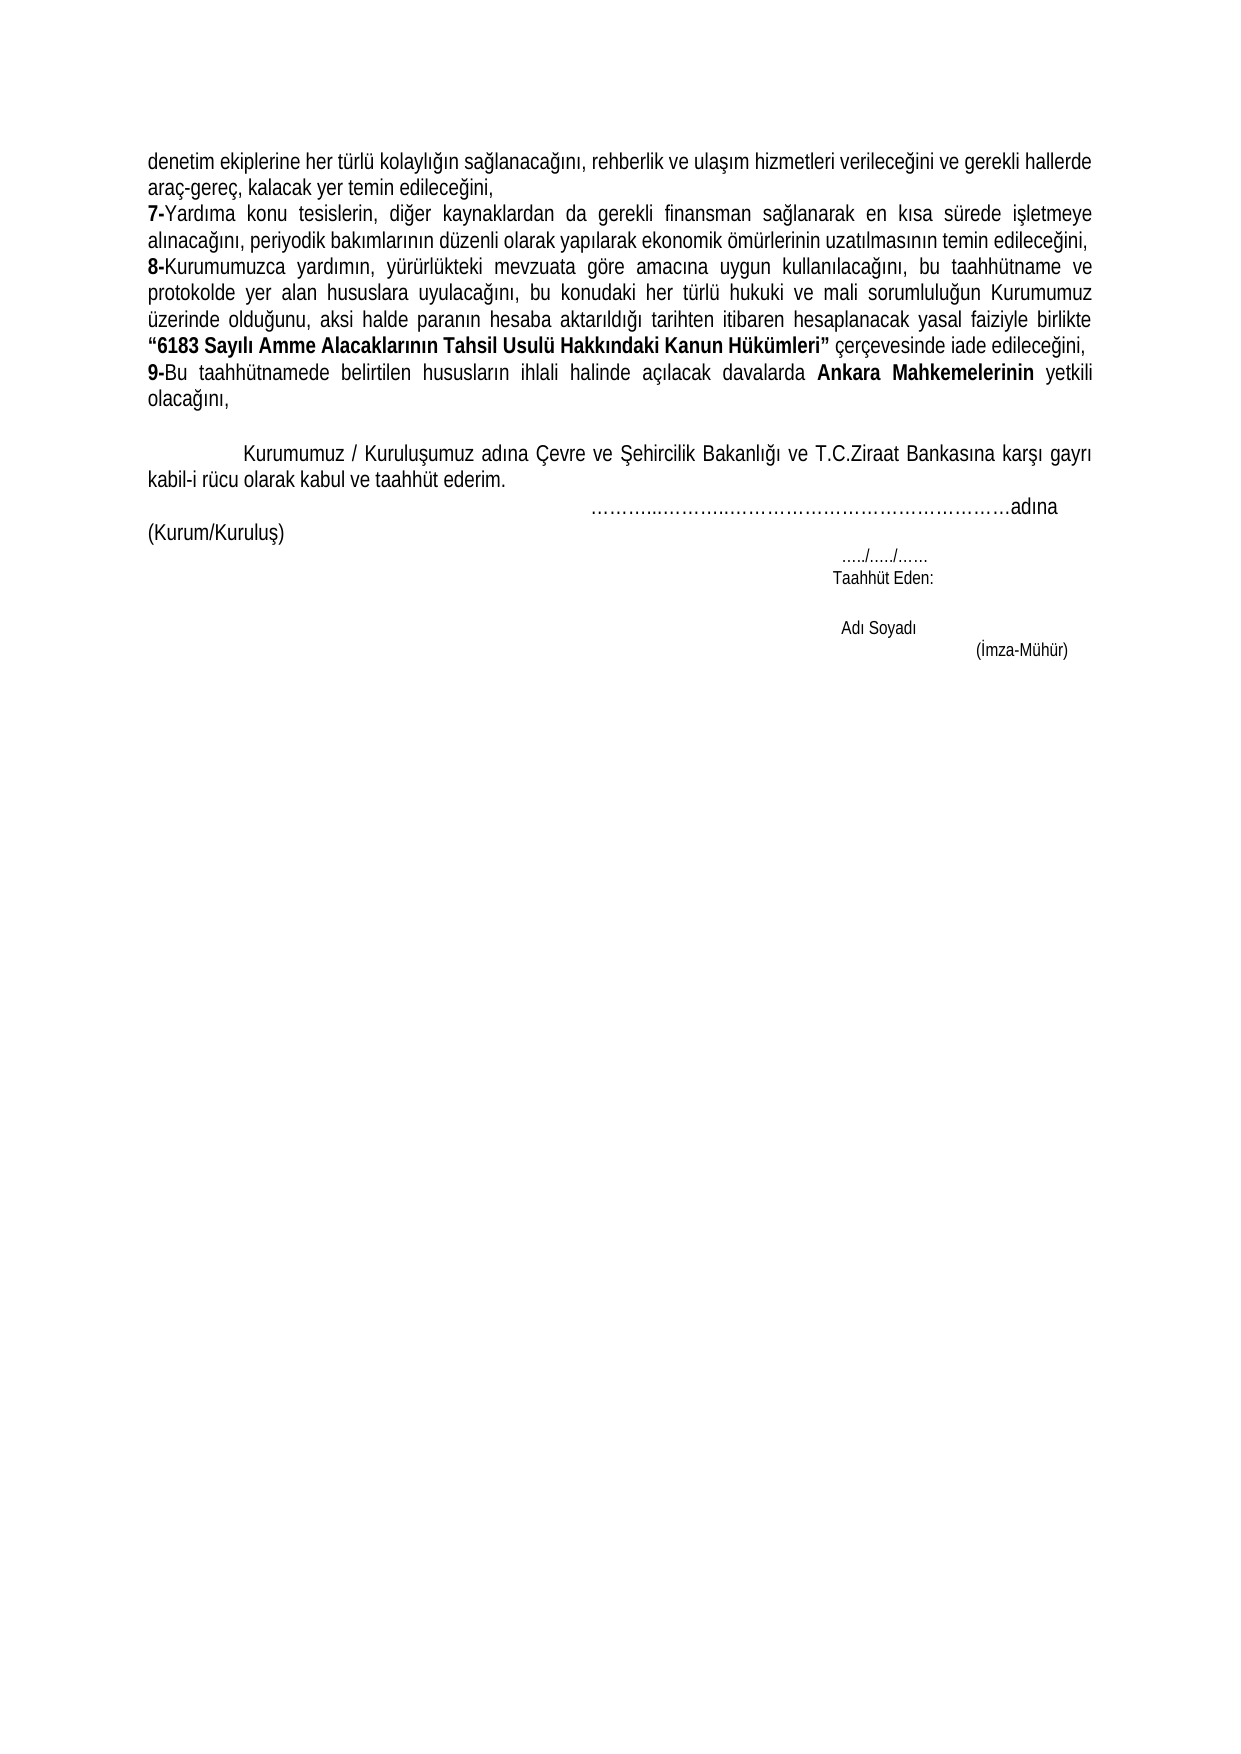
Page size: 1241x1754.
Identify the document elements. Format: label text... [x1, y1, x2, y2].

text Kurumumuz / Kuruluşumuz adına Çevre ve Şehircilik Bakanlığı ve T.C.Ziraat Bankasına karşı gayrı kabil-i rücu olarak kabul ve taahhüt ederim. [148, 440, 1093, 493]
text 8-Kurumumuzca yardımın, yürürlükteki mevzuata göre amacına uygun kullanılacağını, bu taahhütname ve protokolde yer alan hususlara uyulacağını, bu konudaki her türlü hukuki ve mali sorumluluğun Kurumumuz üzerinde olduğunu, aksi halde paranın hesaba aktarıldığı tarihten itibaren hesaplanacak yasal faiziyle birlikte “6183 Sayılı Amme Alacaklarının Tahsil Usulü Hakkındaki Kanun Hükümleri” çerçevesinde iade edileceğini, [148, 253, 1093, 358]
text Taahhüt Eden: [148, 567, 1093, 588]
text …../.…./…… [148, 545, 1093, 567]
text 9-Bu taahhütnamede belirtilen hususların ihlali halinde açılacak davalarda Ankara Mahkemelerinin yetkili olacağını, [148, 358, 1093, 411]
text 7-Yardıma konu tesislerin, diğer kaynaklardan da gerekli finansman sağlanarak en kısa sürede işletmeye alınacağını, periyodik bakımlarının düzenli olarak yapılarak ekonomik ömürlerinin uzatılmasının temin edileceğini, [148, 200, 1093, 253]
text ………...………..………………………………………adına (Kurum/Kuruluş) [148, 493, 1093, 545]
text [148, 148, 1093, 200]
text Adı Soyadı (İmza-Mühür) [148, 617, 1093, 660]
